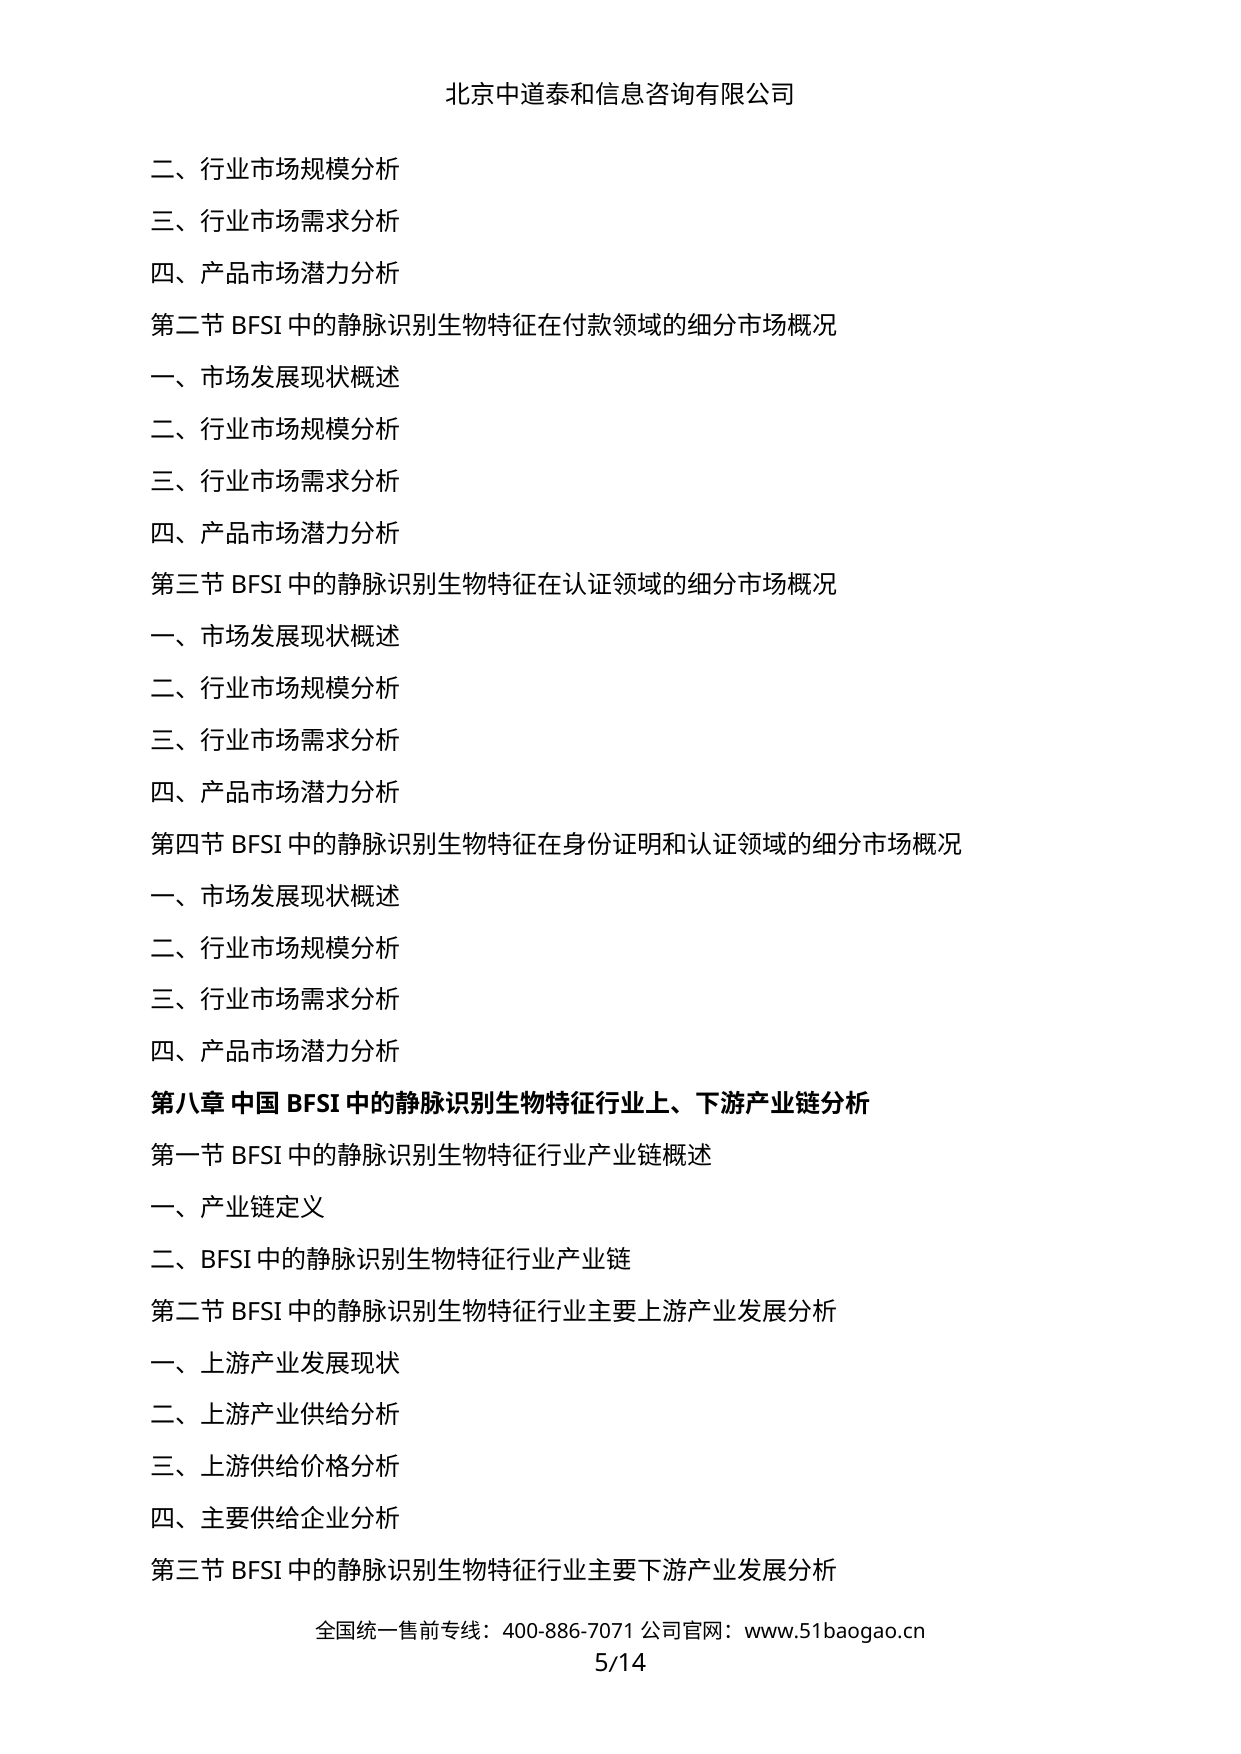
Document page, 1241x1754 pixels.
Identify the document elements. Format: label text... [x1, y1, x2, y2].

text 二、行业市场规模分析 [150, 928, 1090, 964]
text 第一节 BFSI中的静脉识别生物特征行业产业链概述 [150, 1136, 1090, 1172]
text 第八章 中国BFSI中的静脉识别生物特征行业上、下游产业链分析 [150, 1084, 1090, 1120]
text 二、上游产业供给分析 [150, 1395, 1090, 1431]
text 一、产业链定义 [150, 1187, 1090, 1224]
text 三、行业市场需求分析 [150, 721, 1090, 757]
text 一、市场发展现状概述 [150, 876, 1090, 912]
text 第二节 BFSI中的静脉识别生物特征行业主要上游产业发展分析 [150, 1291, 1090, 1327]
text 第三节 BFSI中的静脉识别生物特征在认证领域的细分市场概况 [150, 565, 1090, 601]
text 第二节 BFSI中的静脉识别生物特征在付款领域的细分市场概况 [150, 306, 1090, 342]
text 三、上游供给价格分析 [150, 1447, 1090, 1483]
text 四、产品市场潜力分析 [150, 772, 1090, 809]
text 一、市场发展现状概述 [150, 617, 1090, 653]
text 第四节 BFSI中的静脉识别生物特征在身份证明和认证领域的细分市场概况 [150, 824, 1090, 861]
text 四、主要供给企业分析 [150, 1499, 1090, 1535]
text 二、行业市场规模分析 [150, 669, 1090, 705]
text 四、产品市场潜力分析 [150, 254, 1090, 290]
text 三、行业市场需求分析 [150, 202, 1090, 238]
text 三、行业市场需求分析 [150, 980, 1090, 1016]
text 四、产品市场潜力分析 [150, 1032, 1090, 1068]
text 二、行业市场规模分析 [150, 409, 1090, 446]
text 一、上游产业发展现状 [150, 1343, 1090, 1379]
text 一、市场发展现状概述 [150, 357, 1090, 394]
text 二、BFSI中的静脉识别生物特征行业产业链 [150, 1239, 1090, 1276]
text 三、行业市场需求分析 [150, 461, 1090, 497]
text 第三节 BFSI中的静脉识别生物特征行业主要下游产业发展分析 [150, 1551, 1090, 1587]
text 二、行业市场规模分析 [150, 150, 1090, 186]
text 四、产品市场潜力分析 [150, 513, 1090, 549]
